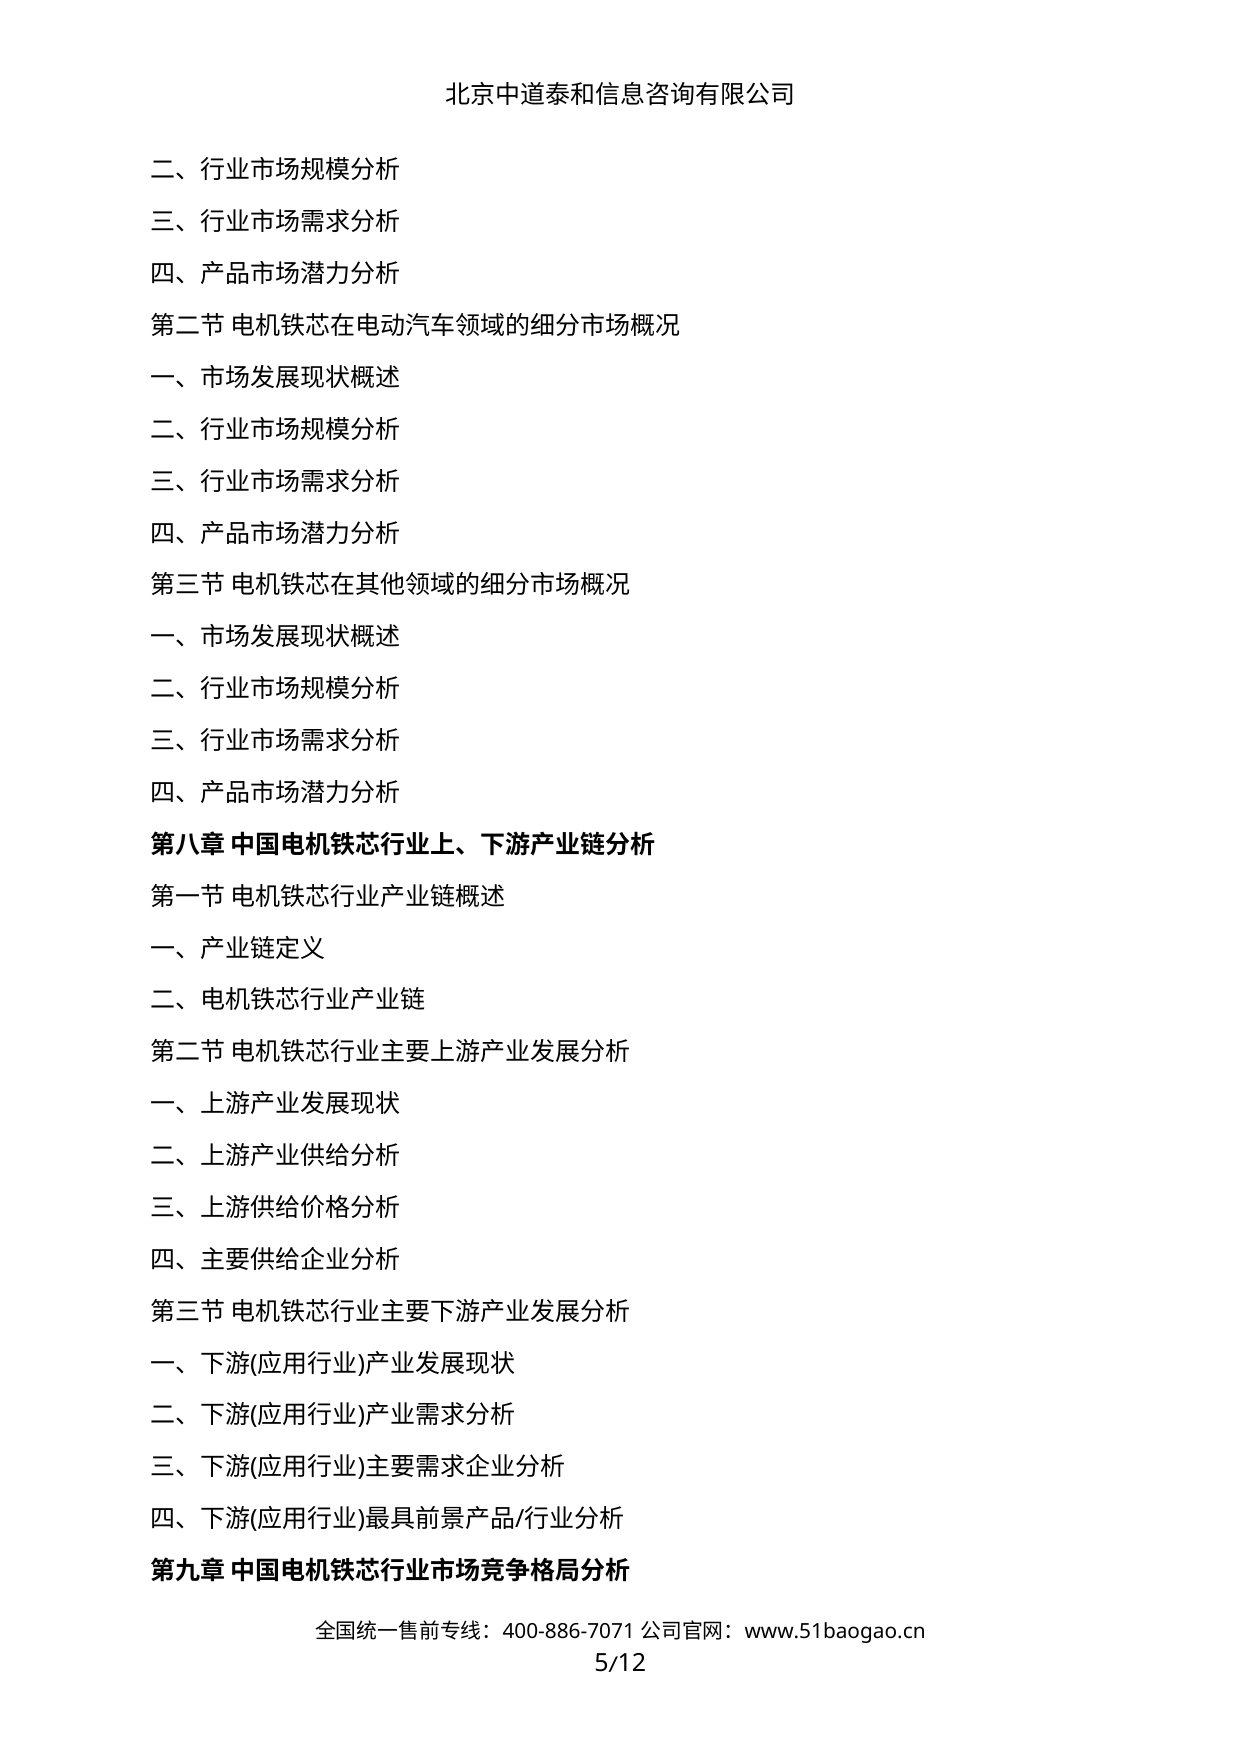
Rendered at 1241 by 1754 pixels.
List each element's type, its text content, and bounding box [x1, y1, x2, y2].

text 三、行业市场需求分析 [150, 461, 1090, 497]
text 第三节 电机铁芯行业主要下游产业发展分析 [150, 1291, 1090, 1327]
text 二、行业市场规模分析 [150, 669, 1090, 705]
text 四、主要供给企业分析 [150, 1239, 1090, 1276]
text 第二节 电机铁芯在电动汽车领域的细分市场概况 [150, 306, 1090, 342]
text 三、下游(应用行业)主要需求企业分析 [150, 1447, 1090, 1483]
text 四、产品市场潜力分析 [150, 772, 1090, 809]
text 三、行业市场需求分析 [150, 202, 1090, 238]
text 一、上游产业发展现状 [150, 1084, 1090, 1120]
text 第一节 电机铁芯行业产业链概述 [150, 876, 1090, 912]
text 二、行业市场规模分析 [150, 409, 1090, 446]
text 二、下游(应用行业)产业需求分析 [150, 1395, 1090, 1431]
text 一、产业链定义 [150, 928, 1090, 964]
text 第三节 电机铁芯在其他领域的细分市场概况 [150, 565, 1090, 601]
text 一、市场发展现状概述 [150, 357, 1090, 394]
text 四、产品市场潜力分析 [150, 254, 1090, 290]
text 一、下游(应用行业)产业发展现状 [150, 1343, 1090, 1379]
text 三、行业市场需求分析 [150, 721, 1090, 757]
text 四、产品市场潜力分析 [150, 513, 1090, 549]
text 第八章 中国电机铁芯行业上、下游产业链分析 [150, 824, 1090, 861]
text 三、上游供给价格分析 [150, 1187, 1090, 1224]
text 第二节 电机铁芯行业主要上游产业发展分析 [150, 1032, 1090, 1068]
text 一、市场发展现状概述 [150, 617, 1090, 653]
text 四、下游(应用行业)最具前景产品/行业分析 [150, 1499, 1090, 1535]
text 二、行业市场规模分析 [150, 150, 1090, 186]
text 第九章 中国电机铁芯行业市场竞争格局分析 [150, 1551, 1090, 1587]
text 二、电机铁芯行业产业链 [150, 980, 1090, 1016]
text 二、上游产业供给分析 [150, 1136, 1090, 1172]
